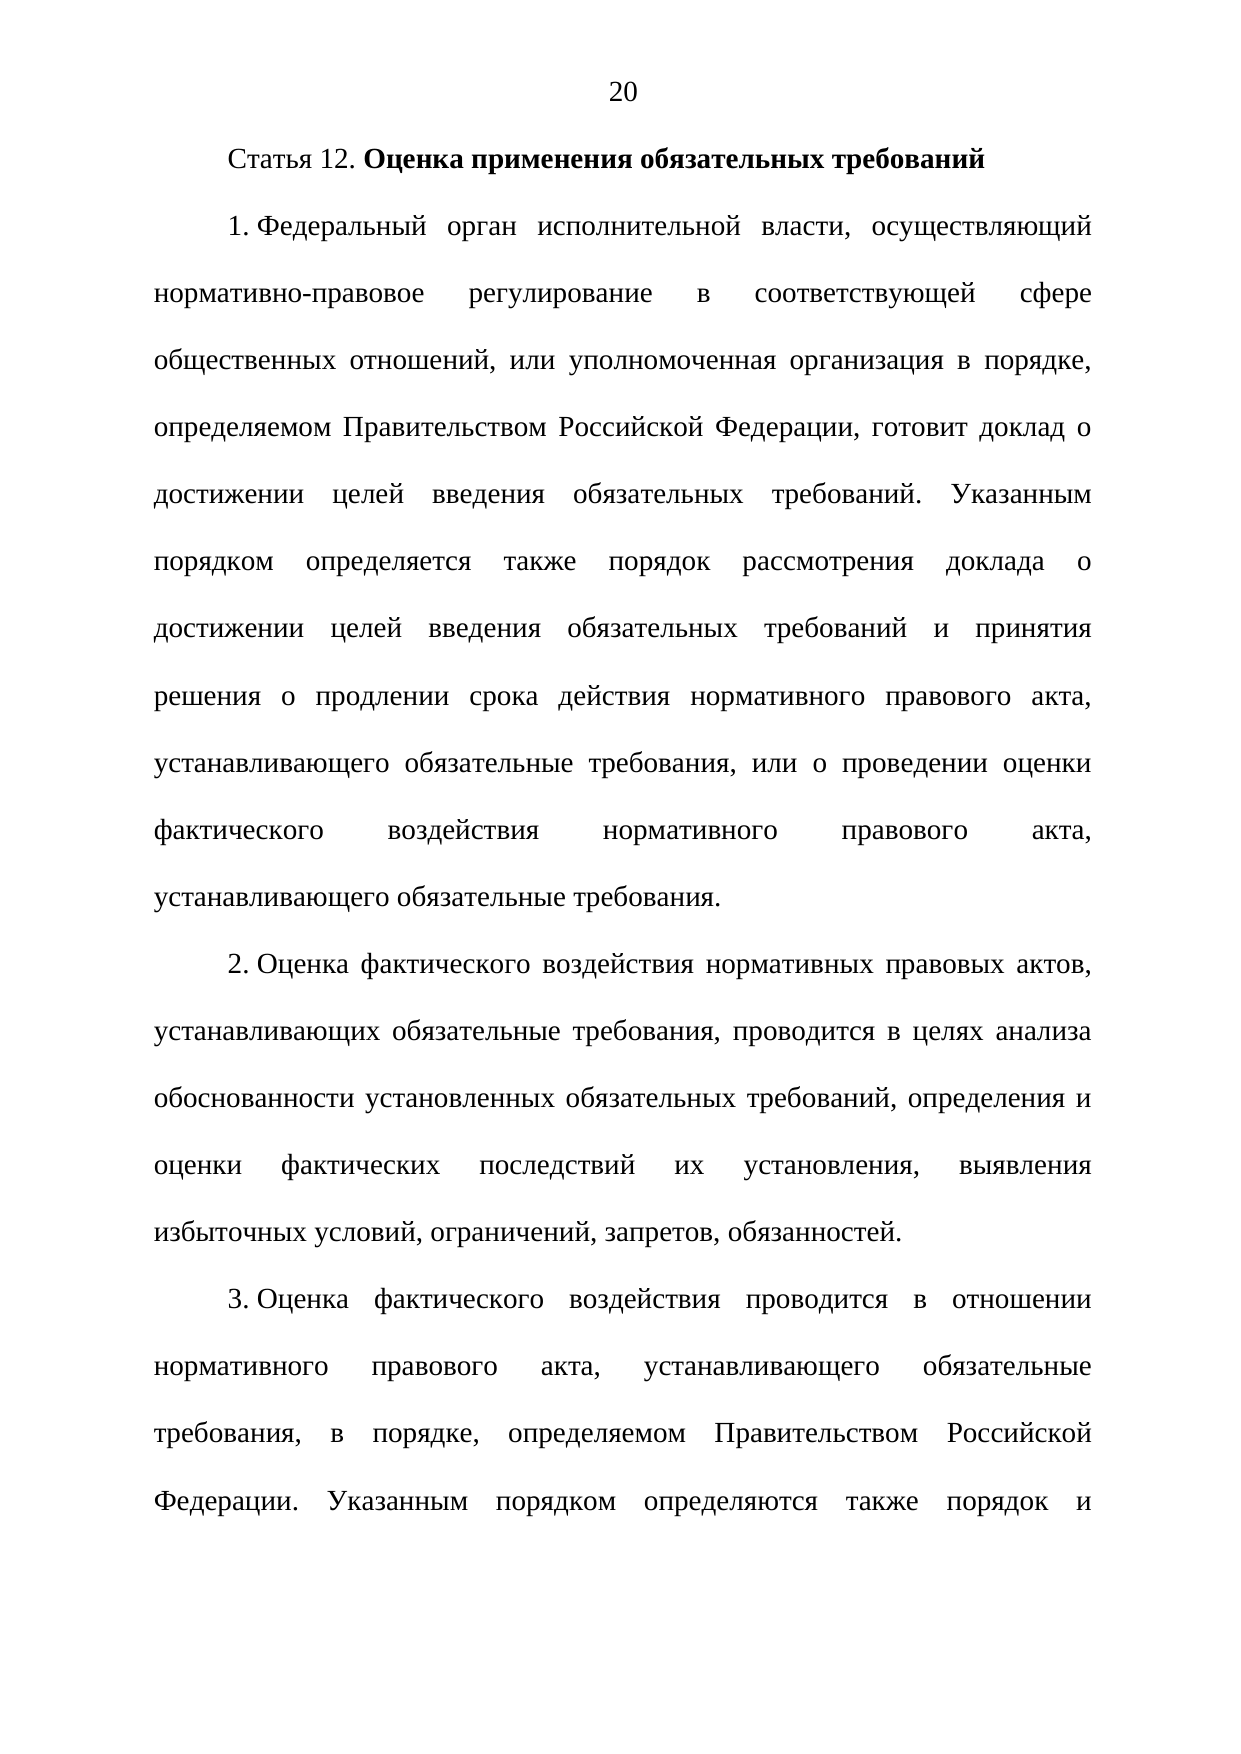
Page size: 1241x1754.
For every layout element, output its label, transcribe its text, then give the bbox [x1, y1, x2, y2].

text Статья 12. Оценка применения обязательных требований [153, 141, 1092, 174]
text 1. Федеральный орган исполнительной власти, осуществляющий нормативно-правовое регулирование в соответствующей сфере общественных отношений, или уполномоченная организация в порядке, определяемом Правительством Российской Федерации, готовит доклад о достижении целей введения обязательных требований. Указанным порядком определяется также порядок рассмотрения доклада о достижении целей введения обязательных требований и принятия решения о продлении срока действия нормативного правового акта, устанавливающего обязательные требования, или о проведении оценки фактического воздействия нормативного правового акта, устанавливающего обязательные требования. [153, 208, 1092, 912]
text 2. Оценка фактического воздействия нормативных правовых актов, устанавливающих обязательные требования, проводится в целях анализа обоснованности установленных обязательных требований, определения и оценки фактических последствий их установления, выявления избыточных условий, ограничений, запретов, обязанностей. [153, 946, 1092, 1248]
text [153, 1281, 1092, 1516]
